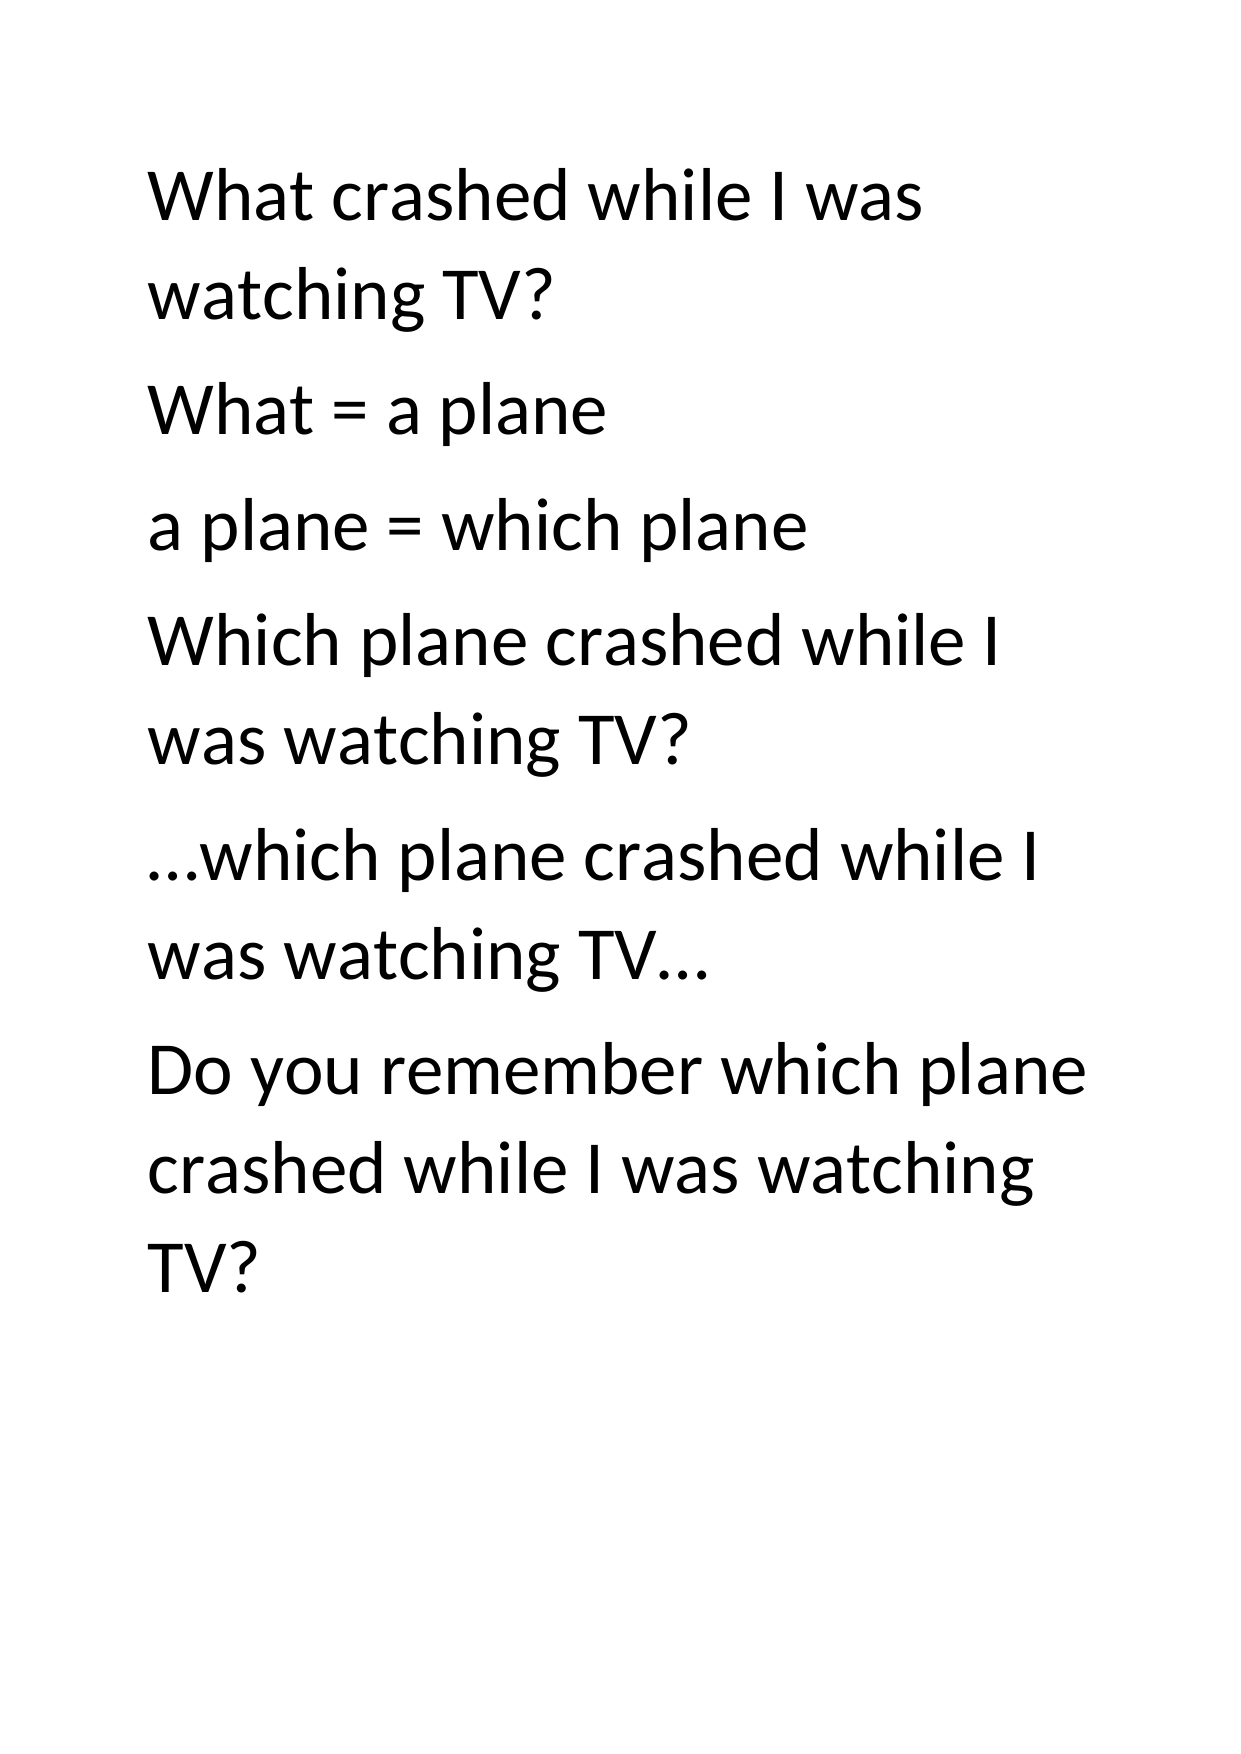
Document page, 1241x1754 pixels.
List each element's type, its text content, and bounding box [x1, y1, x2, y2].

text Do you remember which plane crashed while I was watching TV? [148, 1022, 1093, 1311]
text Which plane crashed while I was watching TV? [148, 593, 1093, 783]
text …which plane crashed while I was watching TV… [148, 807, 1093, 998]
text a plane = which plane [148, 477, 1093, 569]
text What = a plane [148, 362, 1093, 453]
text What crashed while I was watching TV? [148, 148, 1093, 338]
